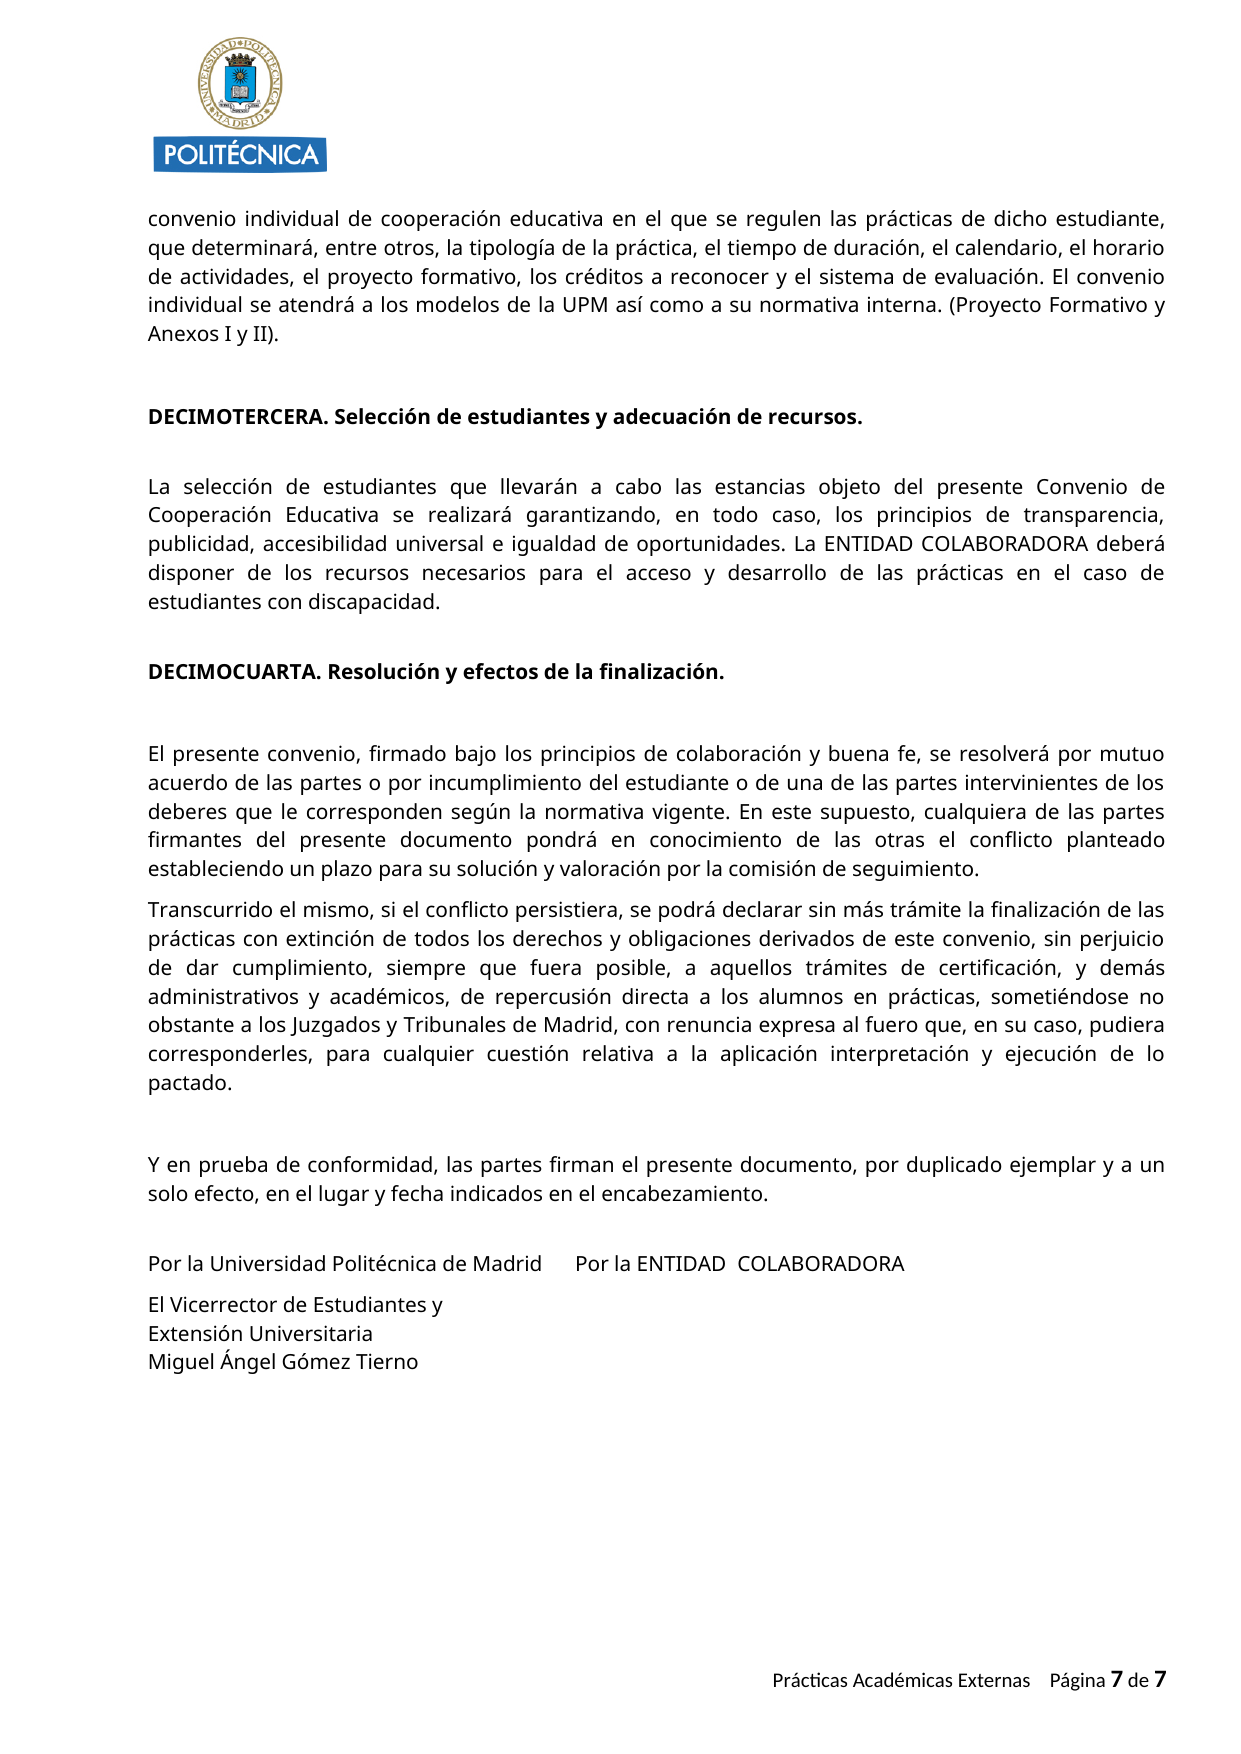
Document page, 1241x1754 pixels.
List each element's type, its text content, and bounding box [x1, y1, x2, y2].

picture [147, 29, 333, 180]
text Miguel Ángel Gómez Tierno [148, 1347, 1166, 1376]
text Y en prueba de conformidad, las partes firman el presente documento, por duplicado ejemplar y a un solo efecto, en el lugar y fecha indicados en el encabezamiento. [148, 1150, 1166, 1208]
text Por la Universidad Politécnica de Madrid Por la ENTIDAD COLABORADORA [148, 1249, 1166, 1278]
text DECIMOCUARTA. Resolución y efectos de la finalización. [148, 656, 1166, 685]
text El presente convenio, firmado bajo los principios de colaboración y buena fe, se resolverá por mutuo acuerdo de las partes o por incumplimiento del estudiante o de una de las partes intervinientes de los deberes que le corresponden según la normativa vigente. En este supuesto, cualquiera de las partes firmantes del presente documento pondrá en conocimiento de las otras el conflicto planteado estableciendo un plazo para su solución y valoración por la comisión de seguimiento. [148, 739, 1166, 883]
text Transcurrido el mismo, si el conflicto persistiera, se podrá declarar sin más trámite la finalización de las prácticas con extinción de todos los derechos y obligaciones derivados de este convenio, sin perjuicio de dar cumplimiento, siempre que fuera posible, a aquellos trámites de certificación, y demás administrativos y académicos, de repercusión directa a los alumnos en prácticas, sometiéndose no obstante a los Juzgados y Tribunales de Madrid, con renuncia expresa al fuero que, en su caso, pudiera corresponderles, para cualquier cuestión relativa a la aplicación interpretación y ejecución de lo pactado. [148, 895, 1166, 1096]
text El Vicerrector de Estudiantes y [148, 1290, 1166, 1319]
text La selección de estudiantes que llevarán a cabo las estancias objeto del presente Convenio de Cooperación Educativa se realizará garantizando, en todo caso, los principios de transparencia, publicidad, accesibilidad universal e igualdad de oportunidades. La ENTIDAD COLABORADORA deberá disponer de los recursos necesarios para el acceso y desarrollo de las prácticas en el caso de estudiantes con discapacidad. [148, 471, 1166, 615]
text Extensión Universitaria [148, 1319, 1166, 1347]
text DECIMOTERCERA. Selección de estudiantes y adecuación de recursos. [148, 401, 1166, 430]
